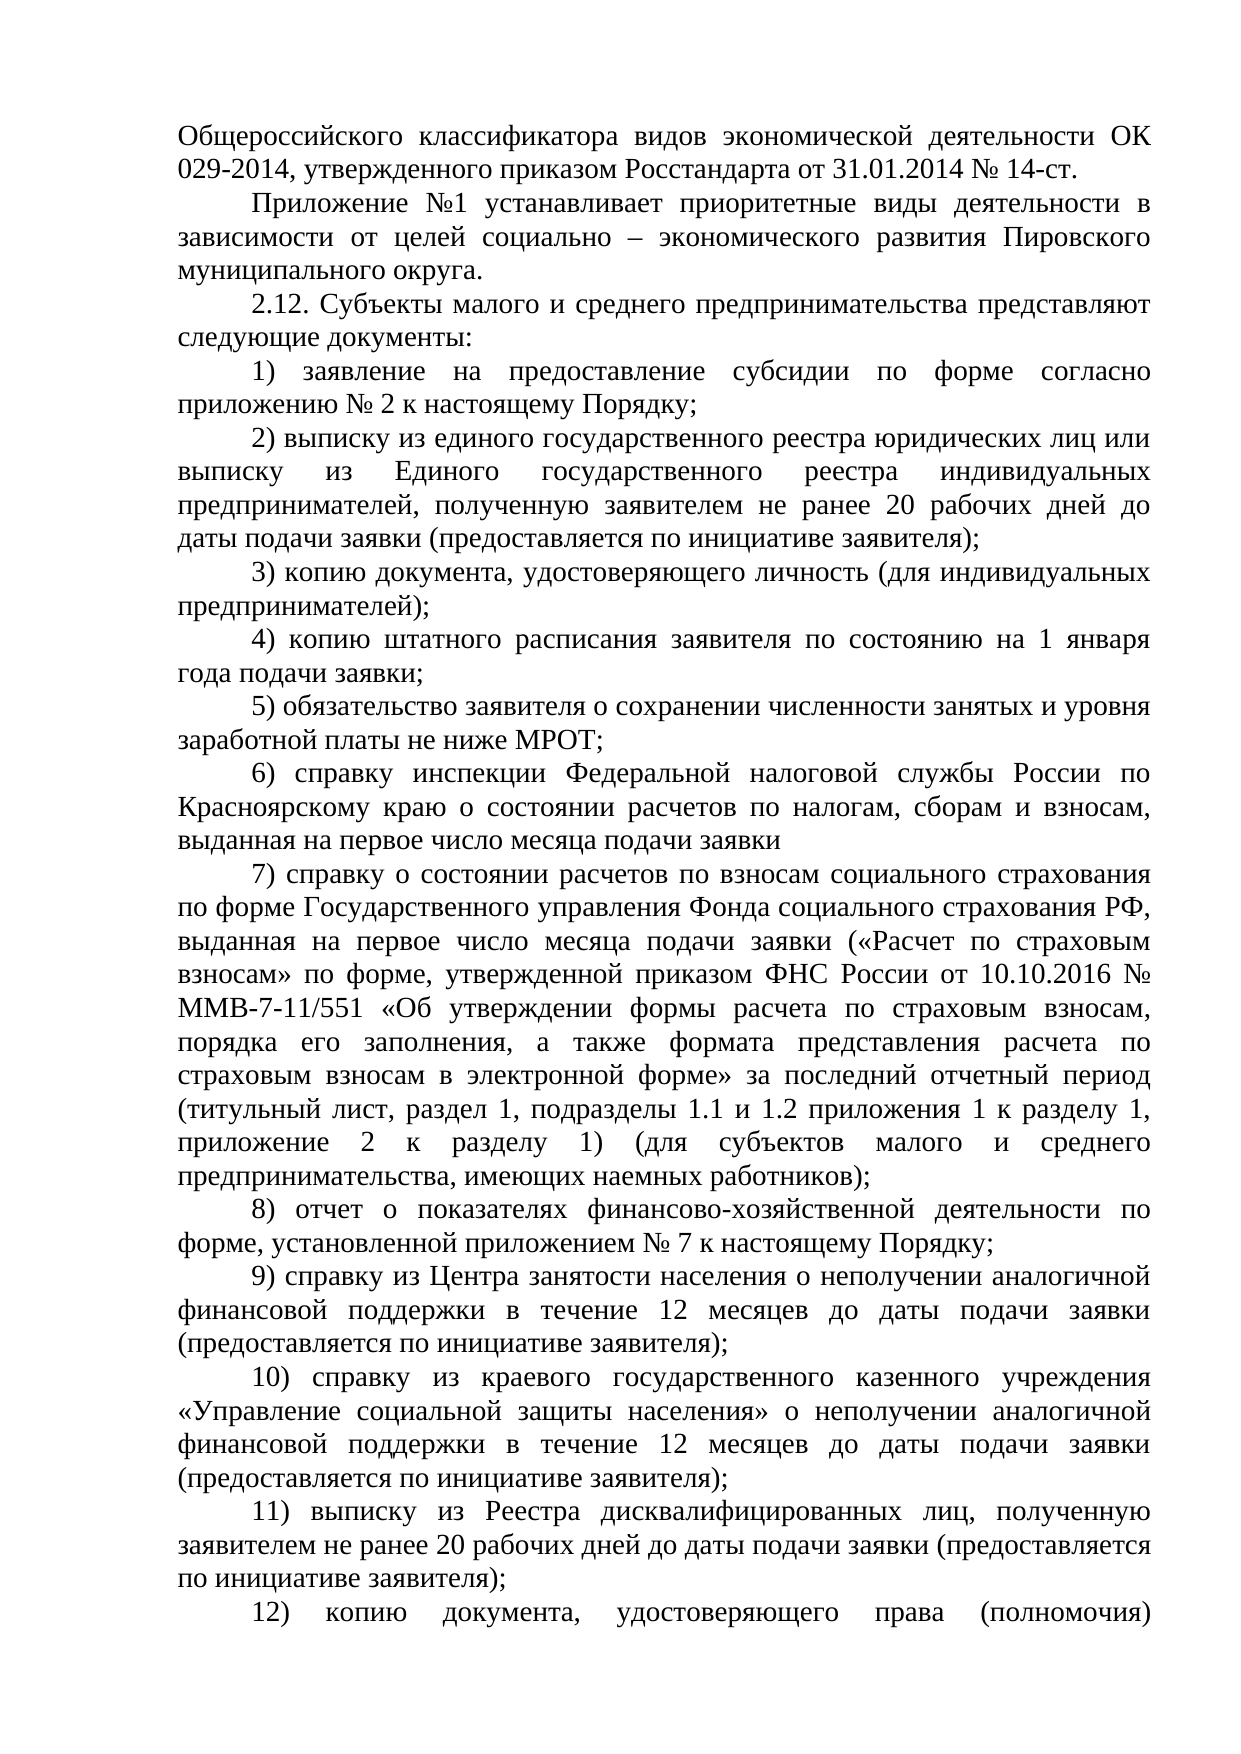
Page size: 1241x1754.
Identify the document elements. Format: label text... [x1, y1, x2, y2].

text 2) выписку из единого государственного реестра юридических лиц или выписку из Единого государственного реестра индивидуальных предпринимателей, полученную заявителем не ранее 20 рабочих дней до даты подачи заявки (предоставляется по инициативе заявителя); [177, 420, 1152, 554]
text 2.12. Субъекты малого и среднего предпринимательства представляют следующие документы: [177, 286, 1152, 353]
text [177, 118, 1152, 185]
text 3) копию документа, удостоверяющего личность (для индивидуальных предпринимателей); [177, 554, 1152, 621]
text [177, 1594, 1152, 1627]
text 9) справку из Центра занятости населения о неполучении аналогичной финансовой поддержки в течение 12 месяцев до даты подачи заявки (предоставляется по инициативе заявителя); [177, 1258, 1152, 1359]
text 4) копию штатного расписания заявителя по состоянию на 1 января года подачи заявки; [177, 621, 1152, 688]
text 6) справку инспекции Федеральной налоговой службы России по Красноярскому краю о состоянии расчетов по налогам, сборам и взносам, выданная на первое число месяца подачи заявки [177, 755, 1152, 856]
text 1) заявление на предоставление субсидии по форме согласно приложению № 2 к настоящему Порядку; [177, 353, 1152, 420]
text 11) выписку из Реестра дисквалифицированных лиц, полученную заявителем не ранее 20 рабочих дней до даты подачи заявки (предоставляется по инициативе заявителя); [177, 1493, 1152, 1594]
text 7) справку о состоянии расчетов по взносам социального страхования по форме Государственного управления Фонда социального страхования РФ, выданная на первое число месяца подачи заявки («Расчет по страховым взносам» по форме, утвержденной приказом ФНС России от 10.10.2016 № ММВ-7-11/551 «Об утверждении формы расчета по страховым взносам, порядка его заполнения, а также формата представления расчета по страховым взносам в электронной форме» за последний отчетный период (титульный лист, раздел 1, подразделы 1.1 и 1.2 приложения 1 к разделу 1, приложение 2 к разделу 1) (для субъектов малого и среднего предпринимательства, имеющих наемных работников); [177, 856, 1152, 1191]
text 8) отчет о показателях финансово-хозяйственной деятельности по форме, установленной приложением № 7 к настоящему Порядку; [177, 1191, 1152, 1258]
text 10) справку из краевого государственного казенного учреждения «Управление социальной защиты населения» о неполучении аналогичной финансовой поддержки в течение 12 месяцев до даты подачи заявки (предоставляется по инициативе заявителя); [177, 1359, 1152, 1493]
text 5) обязательство заявителя о сохранении численности занятых и уровня заработной платы не ниже МРОТ; [177, 688, 1152, 755]
text Приложение №1 устанавливает приоритетные виды деятельности в зависимости от целей социально – экономического развития Пировского муниципального округа. [177, 185, 1152, 286]
